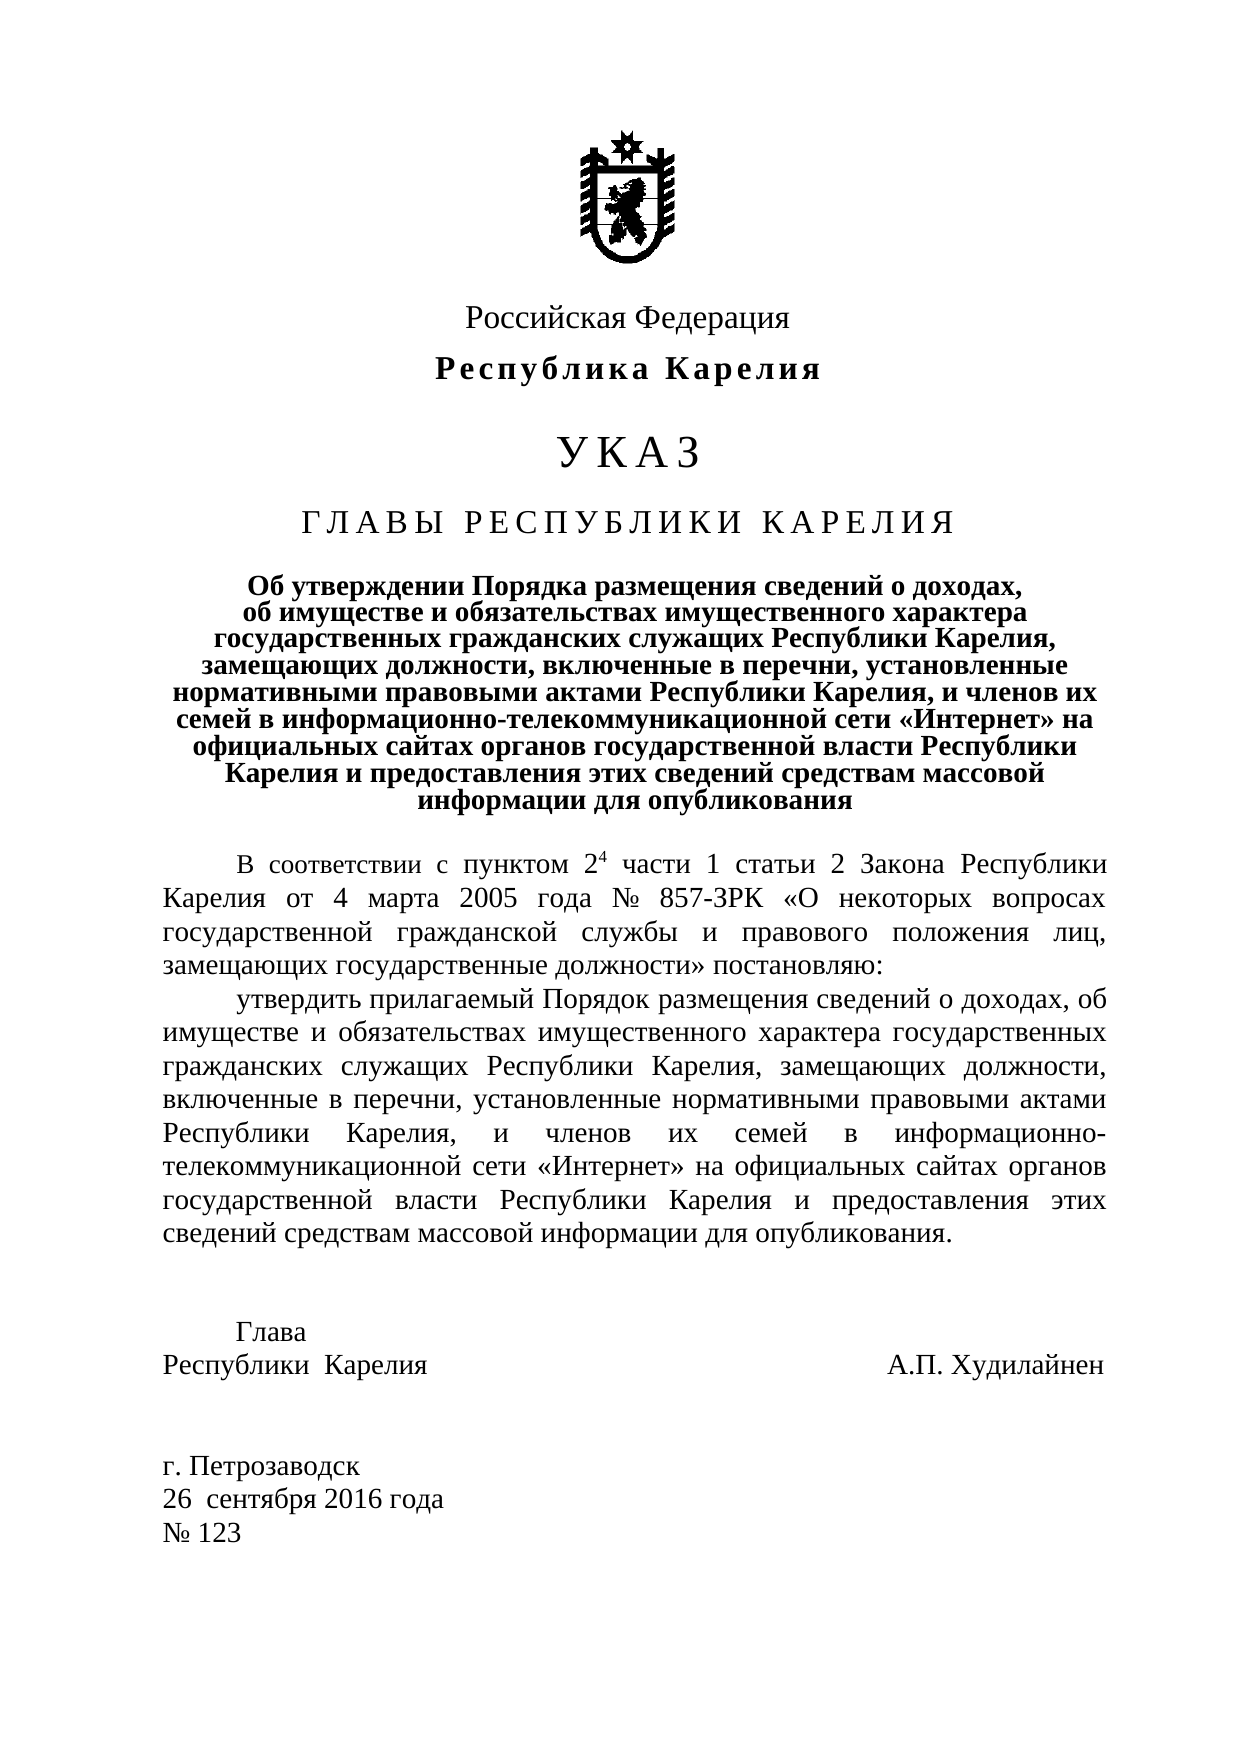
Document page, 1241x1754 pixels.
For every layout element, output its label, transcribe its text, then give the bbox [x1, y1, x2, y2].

text утвердить прилагаемый Порядок размещения сведений о доходах, об имуществе и обязательствах имущественного характера государственных гражданских служащих Республики Карелия, замещающих должности, включенные в перечни, установленные нормативными правовыми актами Республики Карелия, и членов их семей в информационно-телекоммуникационной сети «Интернет» на официальных сайтах органов государственной власти Республики Карелия и предоставления этих сведений средствам массовой информации для опубликования. [162, 981, 1107, 1249]
text 26 сентября 2016 года [162, 1481, 1107, 1515]
title Об утверждении Порядка размещения сведений о доходах, [162, 574, 1107, 601]
text Глава [162, 1314, 1107, 1347]
subtitle УКАЗ [148, 424, 1107, 477]
text № 123 [162, 1515, 1107, 1548]
title об имуществе и обязательствах имущественного характера государственных гражданских служащих Республики Карелия, замещающих должности, включенные в перечни, установленные нормативными правовыми актами Республики Карелия, и членов их семей в информационно-телекоммуникационной сети «Интернет» на официальных сайтах органов государственной власти Республики Карелия и предоставления этих сведений средствам массовой информации для опубликования [162, 601, 1107, 815]
text г. Петрозаводск [162, 1448, 1107, 1481]
subtitle Российская Федерация [148, 297, 1107, 336]
subtitle ГЛАВЫ РЕСПУБЛИКИ КАРЕЛИЯ [148, 502, 1107, 540]
picture [563, 118, 692, 285]
text Республики Карелия А.П. Худилайнен [162, 1347, 1107, 1381]
subtitle Республика Карелия [148, 348, 1107, 387]
text В соответствии с пунктом 24 части 1 статьи 2 Закона Республики Карелия от 4 марта 2005 года № 857-ЗРК «О некоторых вопросах государственной гражданской службы и правового положения лиц, замещающих государственные должности» постановляю: [162, 847, 1107, 981]
